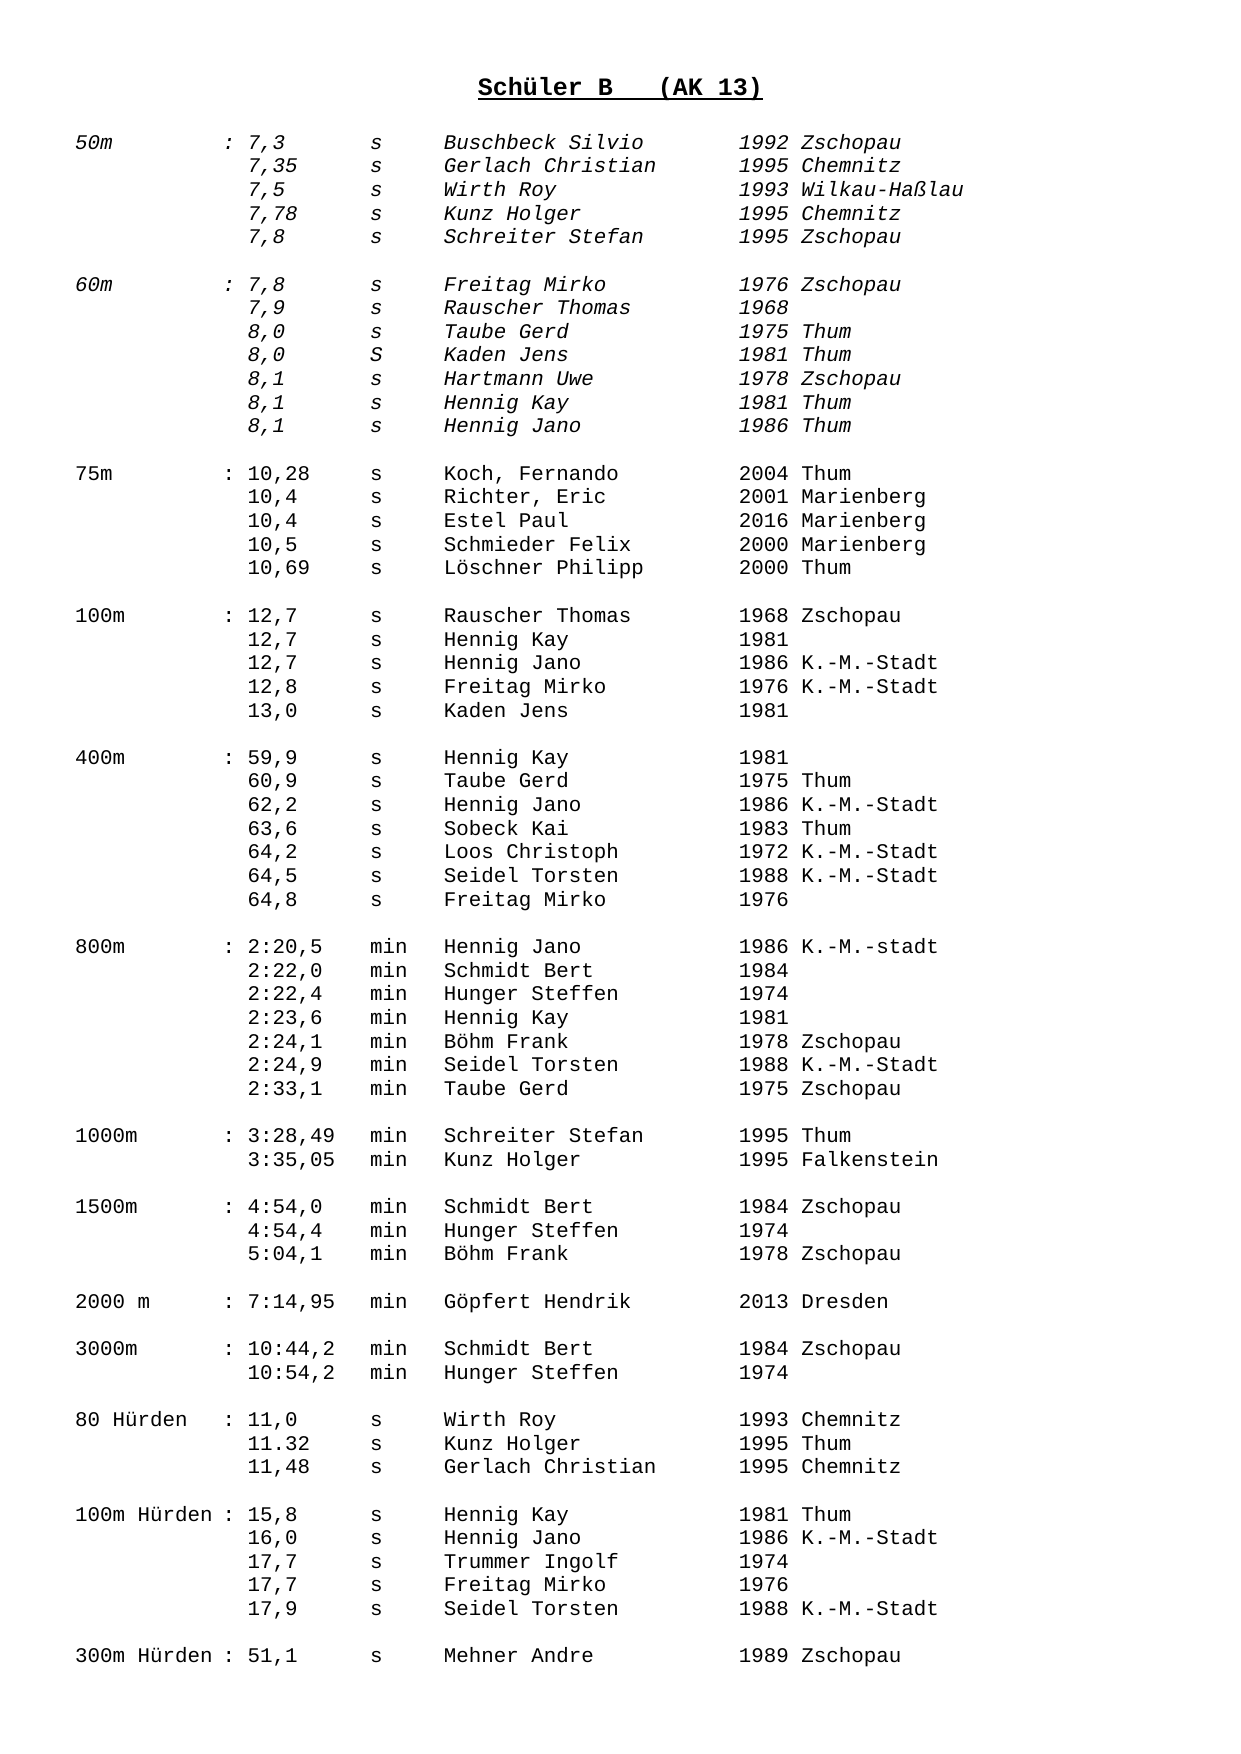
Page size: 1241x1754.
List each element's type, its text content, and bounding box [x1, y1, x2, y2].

text 12,7 s Hennig Jano 1986 K.-M.-Stadt [75, 652, 1165, 676]
text 2:24,1 min Böhm Frank 1978 Zschopau [75, 1031, 1165, 1054]
text 12,8 s Freitag Mirko 1976 K.-M.-Stadt [75, 676, 1165, 699]
text 2:22,0 min Schmidt Bert 1984 [75, 960, 1165, 983]
text 100m : 12,7 s Rauscher Thomas 1968 Zschopau [75, 605, 1165, 629]
text 4:54,4 min Hunger Steffen 1974 [75, 1220, 1165, 1243]
text 62,2 s Hennig Jano 1986 K.-M.-Stadt [75, 794, 1165, 818]
text 2:24,9 min Seidel Torsten 1988 K.-M.-Stadt [75, 1054, 1165, 1078]
text 17,7 s Trummer Ingolf 1974 [75, 1551, 1165, 1574]
text 11,48 s Gerlach Christian 1995 Chemnitz [75, 1456, 1165, 1480]
text 7,78 s Kunz Holger 1995 Chemnitz [75, 203, 1165, 226]
text 10,4 s Richter, Eric 2001 Marienberg [75, 486, 1165, 510]
text 400m : 59,9 s Hennig Kay 1981 [75, 747, 1165, 771]
text 10,5 s Schmieder Felix 2000 Marienberg [149, 534, 1165, 557]
text 2000 m : 7:14,95 min Göpfert Hendrik 2013 Dresden [75, 1291, 1165, 1314]
text 8,1 s Hennig Jano 1986 Thum [75, 415, 1165, 439]
text 3:35,05 min Kunz Holger 1995 Falkenstein [75, 1149, 1165, 1172]
text 17,7 s Freitag Mirko 1976 [75, 1574, 1165, 1598]
text 2:23,6 min Hennig Kay 1981 [75, 1007, 1165, 1031]
text 3000m : 10:44,2 min Schmidt Bert 1984 Zschopau [75, 1338, 1165, 1362]
text 10,69 s Löschner Philipp 2000 Thum [149, 557, 1165, 581]
text 100m Hürden : 15,8 s Hennig Kay 1981 Thum [75, 1503, 1165, 1527]
text 8,1 s Hartmann Uwe 1978 Zschopau [75, 368, 1165, 392]
text 2:22,4 min Hunger Steffen 1974 [75, 983, 1165, 1007]
text 10:54,2 min Hunger Steffen 1974 [75, 1362, 1165, 1385]
text 300m Hürden : 51,1 s Mehner Andre 1989 Zschopau [75, 1645, 1165, 1669]
text 63,6 s Sobeck Kai 1983 Thum [75, 818, 1165, 841]
text 11.32 s Kunz Holger 1995 Thum [75, 1433, 1165, 1456]
text 64,2 s Loos Christoph 1972 K.-M.-Stadt [75, 841, 1165, 865]
text 8,0 S Kaden Jens 1981 Thum [75, 344, 1165, 368]
text 7,8 s Schreiter Stefan 1995 Zschopau [75, 226, 1165, 250]
text 10,4 s Estel Paul 2016 Marienberg [75, 510, 1165, 534]
text 64,8 s Freitag Mirko 1976 [75, 889, 1165, 912]
text 800m : 2:20,5 min Hennig Jano 1986 K.-M.-stadt [75, 936, 1165, 960]
text 8,1 s Hennig Kay 1981 Thum [75, 392, 1165, 415]
text 7,9 s Rauscher Thomas 1968 [75, 297, 1165, 321]
text 60m : 7,8 s Freitag Mirko 1976 Zschopau [75, 273, 1165, 297]
text 50m : 7,3 s Buschbeck Silvio 1992 Zschopau [75, 132, 1165, 155]
text 75m : 10,28 s Koch, Fernando 2004 Thum [75, 463, 1165, 486]
text 12,7 s Hennig Kay 1981 [75, 629, 1165, 652]
text 7,5 s Wirth Roy 1993 Wilkau-Haßlau [75, 179, 1165, 203]
text 60,9 s Taube Gerd 1975 Thum [75, 771, 1165, 794]
text 5:04,1 min Böhm Frank 1978 Zschopau [75, 1243, 1165, 1267]
text 1500m : 4:54,0 min Schmidt Bert 1984 Zschopau [75, 1196, 1165, 1220]
text 17,9 s Seidel Torsten 1988 K.-M.-Stadt [75, 1598, 1165, 1622]
text 2:33,1 min Taube Gerd 1975 Zschopau [75, 1078, 1165, 1102]
text 13,0 s Kaden Jens 1981 [75, 699, 1165, 723]
text 8,0 s Taube Gerd 1975 Thum [75, 321, 1165, 344]
text 64,5 s Seidel Torsten 1988 K.-M.-Stadt [75, 865, 1165, 889]
text Schüler B (AK 13) [75, 75, 1165, 103]
text 16,0 s Hennig Jano 1986 K.-M.-Stadt [75, 1527, 1165, 1551]
text 7,35 s Gerlach Christian 1995 Chemnitz [75, 155, 1165, 179]
text 80 Hürden : 11,0 s Wirth Roy 1993 Chemnitz [75, 1409, 1165, 1433]
text 1000m : 3:28,49 min Schreiter Stefan 1995 Thum [75, 1125, 1165, 1149]
